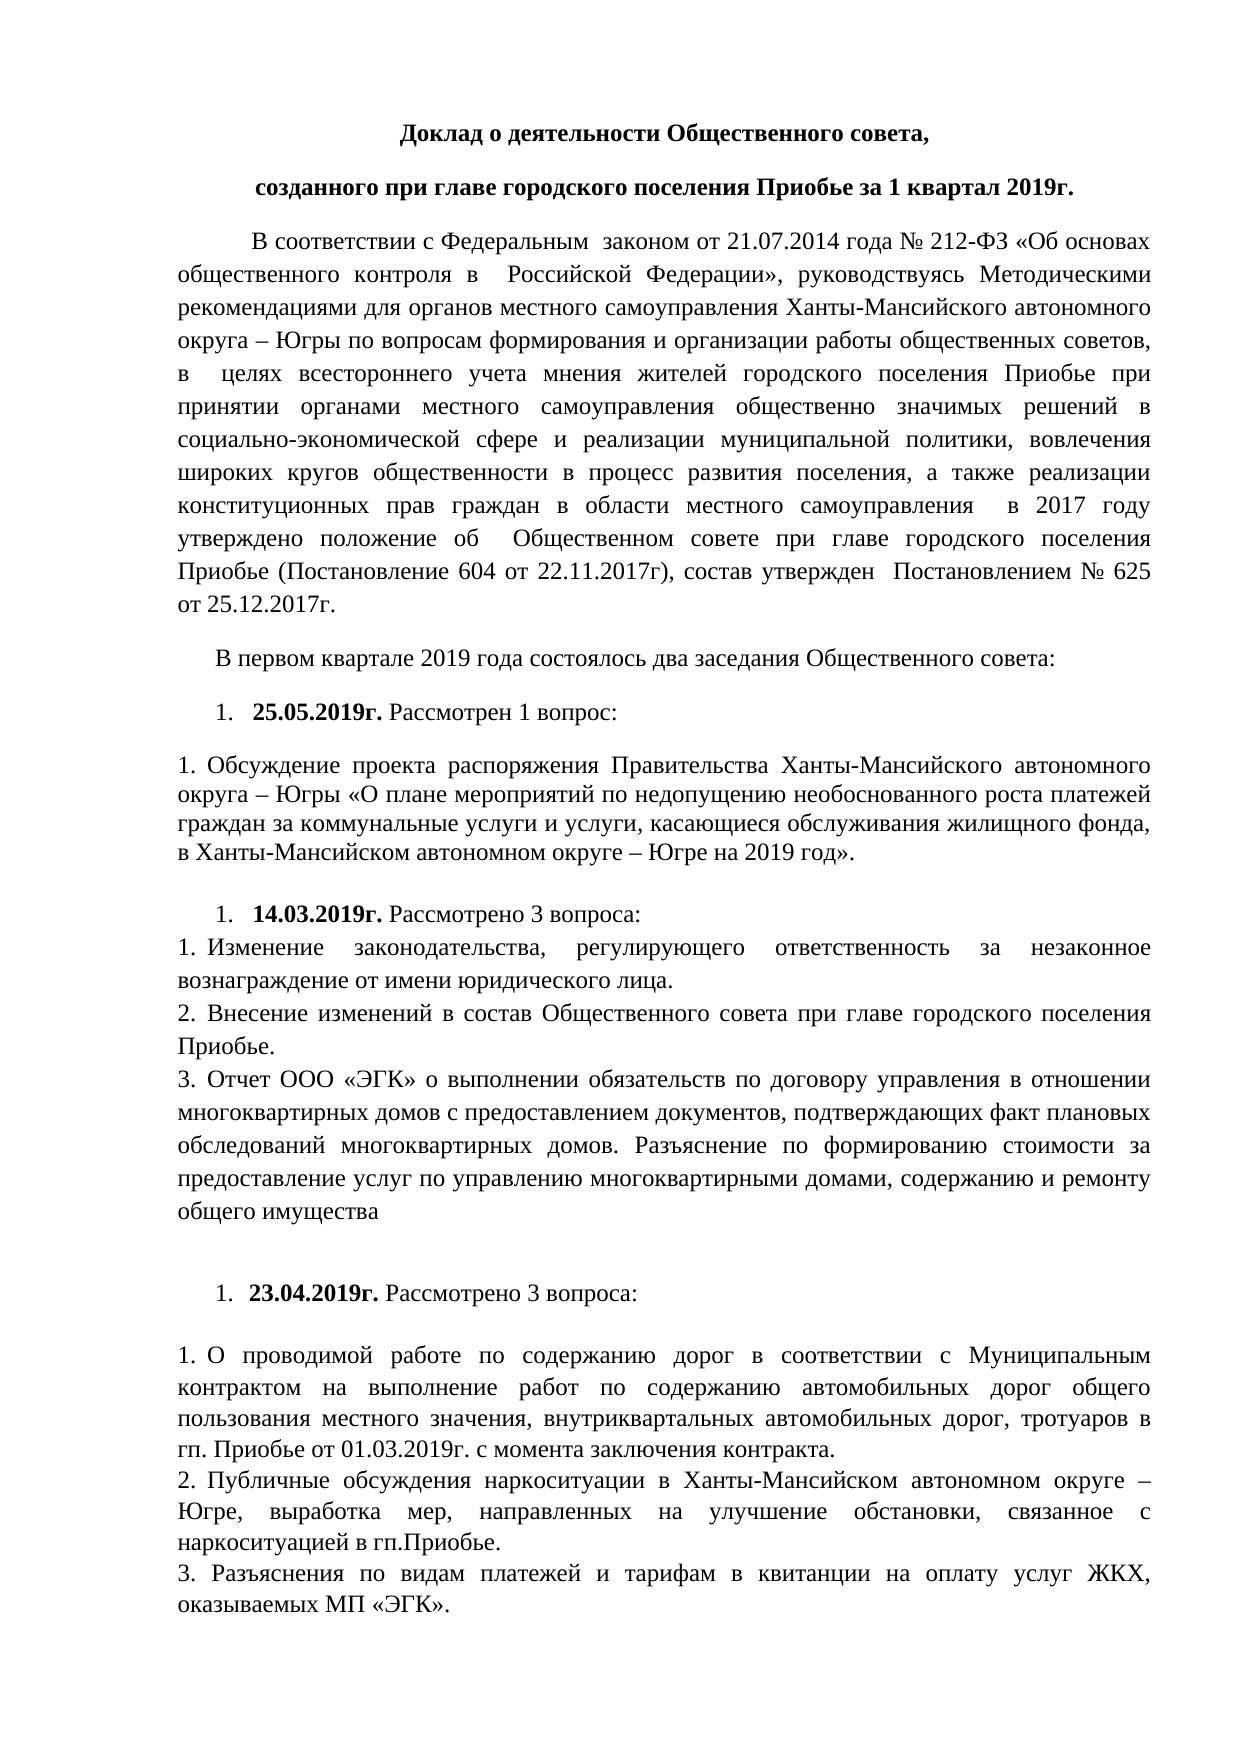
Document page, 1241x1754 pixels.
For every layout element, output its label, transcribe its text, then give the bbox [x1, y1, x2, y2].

text В первом квартале 2019 года состоялось два заседания Общественного совета: [177, 643, 1152, 672]
list Отчет ООО «ЭГК» о выполнении обязательств по договору управления в отношении многоквартирных домов с предоставлением документов, подтверждающих факт плановых обследований многоквартирных домов. Разъяснение по формированию стоимости за предоставление услуг по управлению многоквартирными домами, содержанию и ремонту общего имущества [177, 1064, 1152, 1224]
text созданного при главе городского поселения Приобье за 1 квартал 2019г. [177, 172, 1152, 201]
list Изменение законодательства, регулирующего ответственность за незаконное вознаграждение от имени юридического лица. [177, 932, 1152, 993]
list 25.05.2019г. Рассмотрен 1 вопрос: [215, 697, 1152, 726]
text Доклад о деятельности Общественного совета, [177, 118, 1152, 147]
text 1. О проводимой работе по содержанию дорог в соответствии с Муниципальным контрактом на выполнение работ по содержанию автомобильных дорог общего пользования местного значения, внутриквартальных автомобильных дорог, тротуаров в гп. Приобье от 01.03.2019г. с момента заключения контракта. [177, 1341, 1152, 1462]
list 14.03.2019г. Рассмотрено 3 вопроса: [215, 899, 1152, 927]
list Внесение изменений в состав Общественного совета при главе городского поселения Приобье. [177, 998, 1152, 1059]
list Обсуждение проекта распоряжения Правительства Ханты-Мансийского автономного округа – Югры «О плане мероприятий по недопущению необоснованного роста платежей граждан за коммунальные услуги и услуги, касающиеся обслуживания жилищного фонда, в Ханты-Мансийском автономном округе – Югре на 2019 год». [177, 751, 1152, 866]
text В соответствии с Федеральным законом от 21.07.2014 года № 212-ФЗ «Об основах общественного контроля в Российской Федерации», руководствуясь Методическими рекомендациями для органов местного самоуправления Ханты-Мансийского автономного округа – Югры по вопросам формирования и организации работы общественных советов, в целях всестороннего учета мнения жителей городского поселения Приобье при принятии органами местного самоуправления общественно значимых решений в социально-экономической сфере и реализации муниципальной политики, вовлечения широких кругов общественности в процесс развития поселения, а также реализации конституционных прав граждан в области местного самоуправления в 2017 году утверждено положение об Общественном совете при главе городского поселения Приобье (Постановление 604 от 22.11.2017г), состав утвержден Постановлением № 625 от 25.12.2017г. [177, 226, 1152, 618]
text 2. Публичные обсуждения наркоситуации в Ханты-Мансийском автономном округе – Югре, выработка мер, направленных на улучшение обстановки, связанное с наркоситуацией в гп.Приобье. [177, 1465, 1152, 1556]
list 23.04.2019г. Рассмотрено 3 вопроса: [215, 1278, 1152, 1307]
text 3. Разъяснения по видам платежей и тарифам в квитанции на оплату услуг ЖКХ, оказываемых МП «ЭГК». [177, 1558, 1152, 1618]
